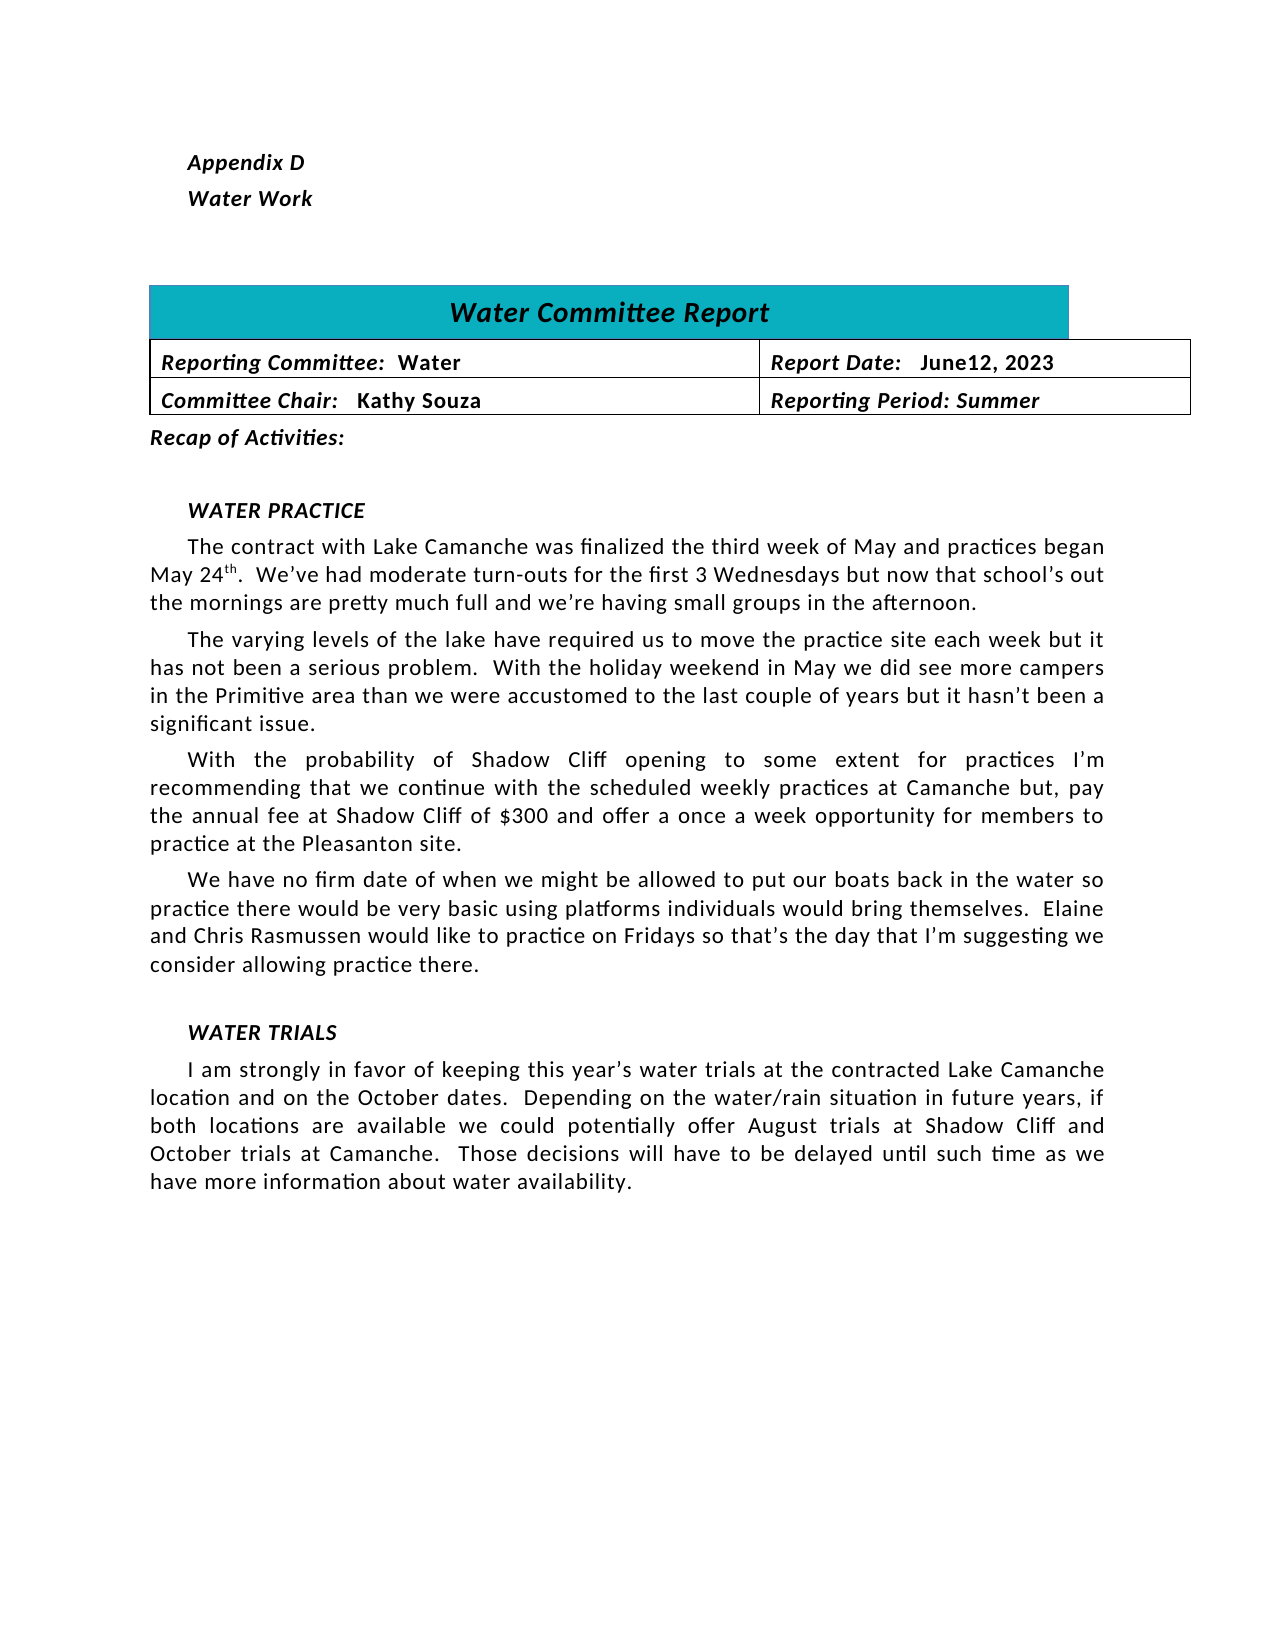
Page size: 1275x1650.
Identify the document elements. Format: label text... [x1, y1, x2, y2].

text WATER TRIALS [187, 1018, 1106, 1046]
text WATER PRACTICE [150, 496, 1106, 524]
table_cell Committee Chair: Kathy Souza [151, 378, 759, 414]
text The contract with Lake Camanche was finalized the third week of May and practices began May 24th. We’ve had moderate turn-outs for the first 3 Wednesdays but now that school’s out the mornings are pretty much full and we’re having small groups in the afternoon. [150, 532, 1106, 616]
text Appendix D [187, 148, 1106, 176]
table_header Reporting Committee: Water [151, 340, 759, 377]
text The varying levels of the lake have required us to move the practice site each week but it has not been a serious problem. With the holiday weekend in May we did see more campers in the Primitive area than we were accustomed to the last couple of years but it hasn’t been a significant issue. [150, 625, 1106, 737]
table_header Water Committee Report [151, 286, 1068, 338]
text With the probability of Shadow Cliff opening to some extent for practices I’m recommending that we continue with the scheduled weekly practices at Camanche but, pay the annual fee at Shadow Cliff of $300 and offer a once a week opportunity for members to practice at the Pleasanton site. [150, 745, 1106, 857]
table_cell Reporting Period: Summer [760, 378, 1190, 414]
text Water Work [187, 184, 1106, 212]
text Recap of Activities: [150, 423, 1106, 451]
text I am strongly in favor of keeping this year’s water trials at the contracted Lake Camanche location and on the October dates. Depending on the water/rain situation in future years, if both locations are available we could potentially offer August trials at Shadow Cliff and October trials at Camanche. Those decisions will have to be delayed until such time as we have more information about water availability. [150, 1055, 1106, 1195]
table_header Report Date: June12, 2023 [760, 340, 1190, 377]
text We have no firm date of when we might be allowed to put our boats back in the water so practice there would be very basic using platforms individuals would bring themselves. Elaine and Chris Rasmussen would like to practice on Fridays so that’s the day that I’m suggesting we consider allowing practice there. [150, 866, 1106, 978]
